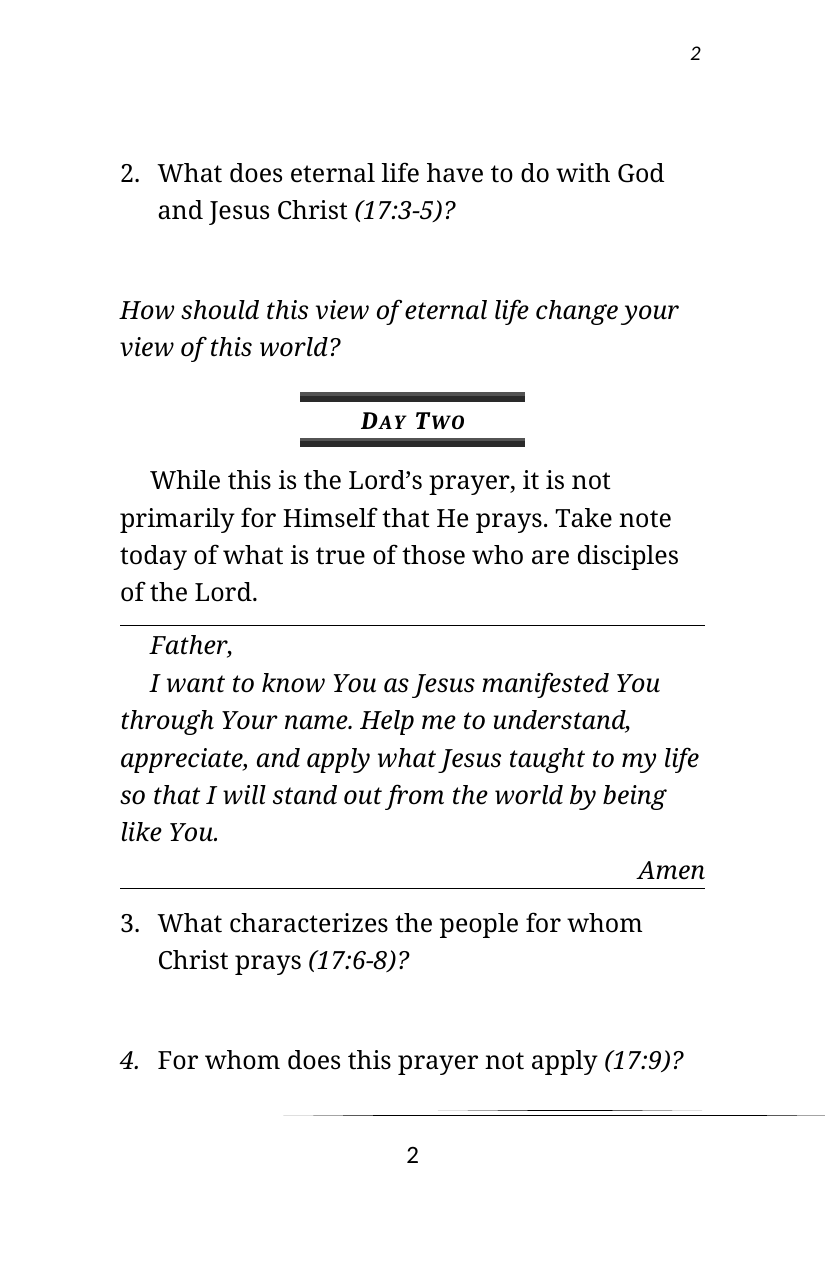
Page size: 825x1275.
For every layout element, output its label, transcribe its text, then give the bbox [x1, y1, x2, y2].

text I want to know You as Jesus manifested You through Your name. Help me to understand, appreciate, and apply what Jesus taught to my life so that I will stand out from the world by being like You. [120, 662, 705, 849]
text Amen [120, 849, 705, 888]
subtitle Day Two [300, 405, 525, 438]
list For whom does this prayer not apply (17:9)? [120, 1043, 705, 1077]
list What characterizes the people for whom Christ prays (17:6-8)? [120, 905, 705, 977]
list What does eternal life have to do with God and Jesus Christ (17:3-5)? [120, 155, 705, 227]
text How should this view of eternal life change your view of this world? [120, 293, 705, 364]
text Father, [120, 626, 705, 662]
text While this is the Lord’s prayer, it is not primarily for Himself that He prays. Take note today of what is true of those who are disciples of the Lord. [120, 463, 705, 609]
